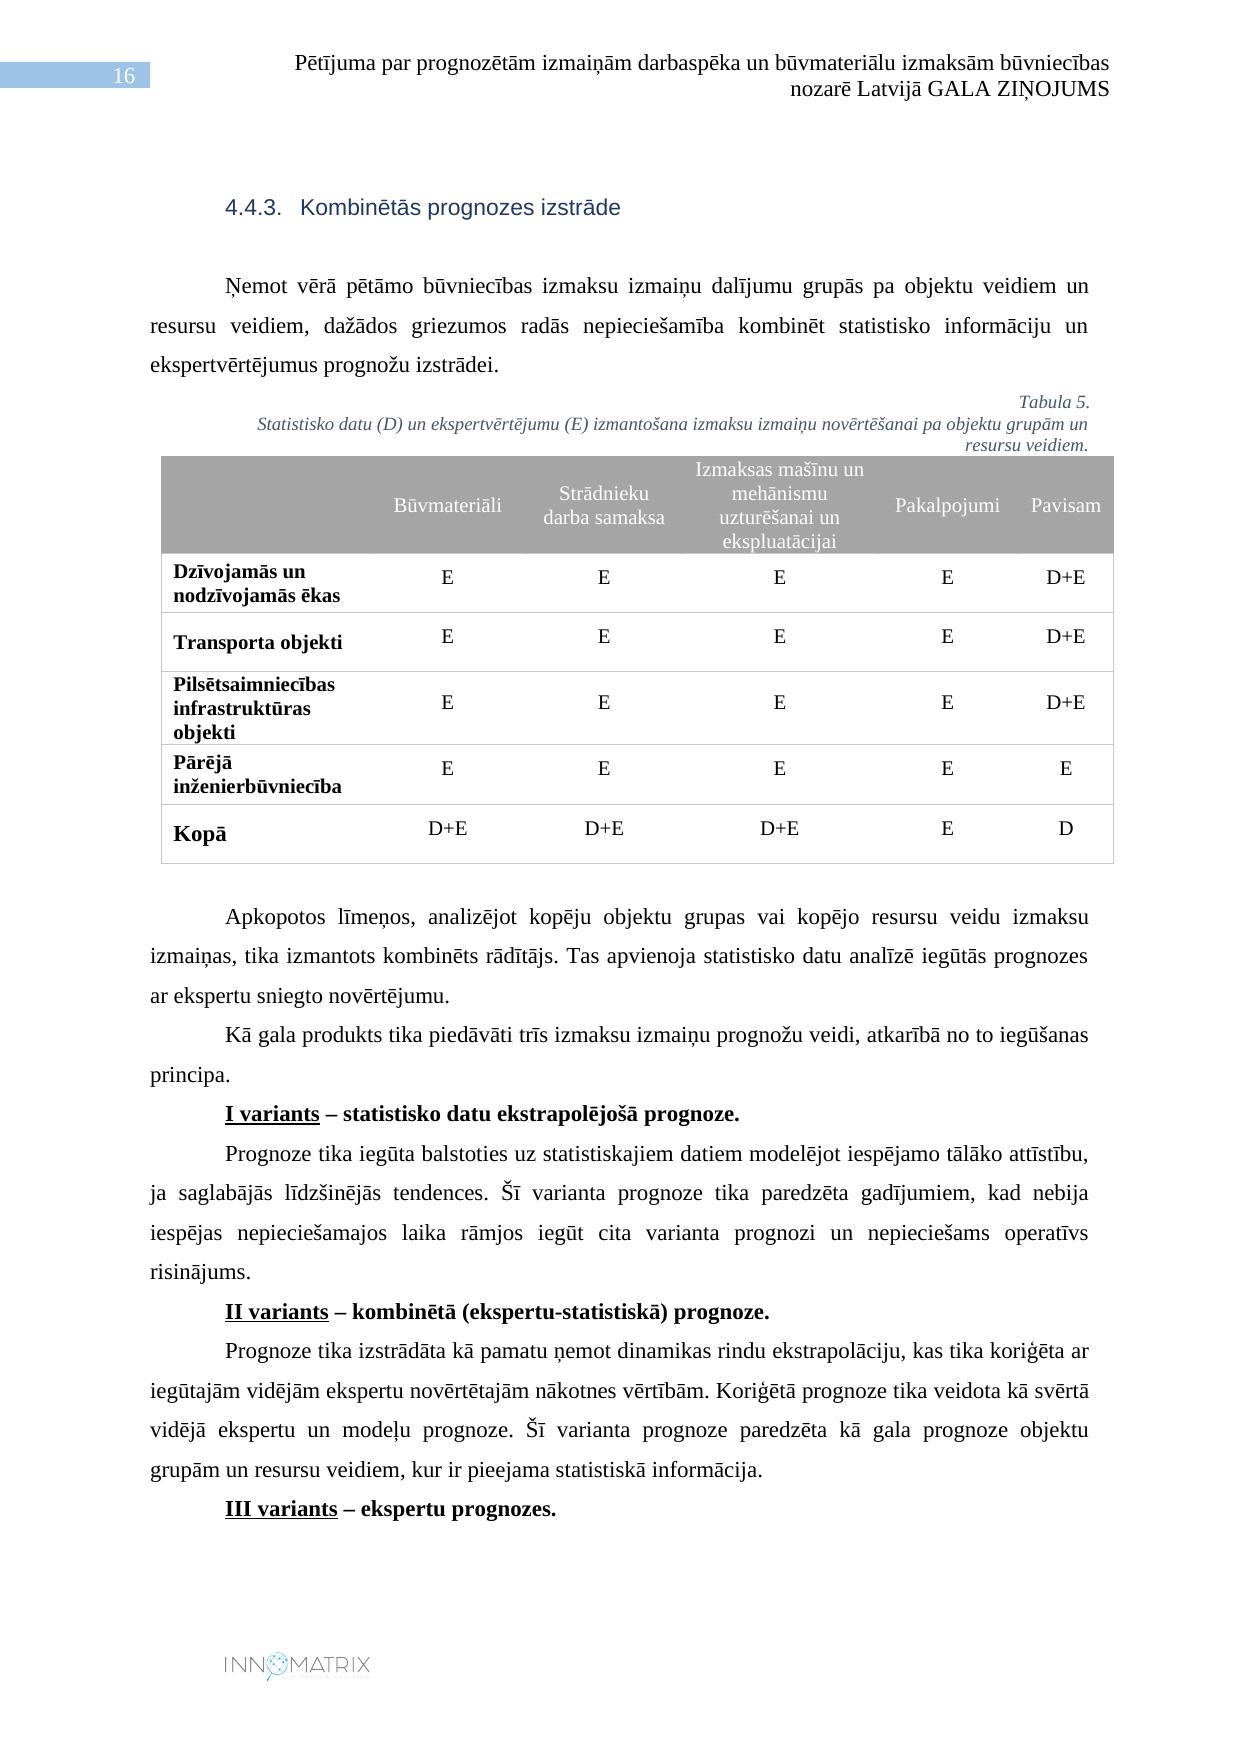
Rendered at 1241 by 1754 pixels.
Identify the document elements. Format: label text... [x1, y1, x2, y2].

text Apkopotos līmeņos, analizējot kopēju objektu grupas vai kopējo resursu veidu izmaksu izmaiņas, tika izmantots kombinēts rādītājs. Tas apvienoja statistisko datu analīzē iegūtās prognozes ar ekspertu sniegto novērtējumu. [150, 903, 1090, 1008]
table_cell D+E [1018, 613, 1113, 671]
table_cell E [526, 745, 682, 803]
picture [225, 1652, 370, 1681]
text Prognoze tika iegūta balstoties uz statistiskajiem datiem modelējot iespējamo tālāko attīstību, ja saglabājās līdzšinējās tendences. Šī varianta prognoze tika paredzēta gadījumiem, kad nebija iespējas nepieciešamajos laika rāmjos iegūt cita varianta prognozi un nepieciešams operatīvs risinājums. [150, 1140, 1090, 1285]
table_cell E [877, 805, 1018, 862]
table_cell E [877, 613, 1018, 671]
table_cell D [1018, 805, 1113, 862]
table_cell D+E [369, 805, 526, 862]
table_cell Transporta objekti [162, 613, 369, 671]
table_cell D+E [1018, 672, 1113, 744]
table_cell E [1018, 745, 1113, 803]
text Kā gala produkts tika piedāvāti trīs izmaksu izmaiņu prognožu veidi, atkarībā no to iegūšanas principa. [150, 1021, 1090, 1087]
table_cell E [877, 554, 1018, 612]
table_cell E [369, 672, 526, 744]
table_cell E [682, 613, 877, 671]
text III variants – ekspertu prognozes. [150, 1495, 1090, 1522]
table_cell Pilsētsaimniecības infrastruktūras objekti [162, 672, 369, 744]
table_cell E [526, 554, 682, 612]
table_cell D+E [682, 805, 877, 862]
table_cell E [877, 745, 1018, 803]
table_cell Kopā [162, 805, 369, 862]
table_cell E [682, 554, 877, 612]
table_cell E [877, 672, 1018, 744]
text II variants – kombinētā (ekspertu-statistiskā) prognoze. [150, 1298, 1090, 1324]
table_cell E [369, 554, 526, 612]
table_header Pavisam [1019, 457, 1113, 553]
table_cell E [526, 613, 682, 671]
table_header Pakalpojumi [878, 457, 1018, 553]
table_cell E [369, 745, 526, 803]
table_cell E [369, 613, 526, 671]
table_cell Pārējā inženierbūvniecība [162, 745, 369, 803]
text Ņemot vērā pētāmo būvniecības izmaksu izmaiņu dalījumu grupās pa objektu veidiem un resursu veidiem, dažādos griezumos radās nepieciešamība kombinēt statistisko informāciju un ekspertvērtējumus prognožu izstrādei. [150, 273, 1090, 378]
text Statistisko datu (D) un ekspertvērtējumu (E) izmantošana izmaksu izmaiņu novērtēšanai pa objektu grupām un resursu veidiem. [150, 413, 1090, 456]
table_cell Dzīvojamās un nodzīvojamās ēkas [162, 554, 369, 612]
table_header [162, 457, 369, 553]
table_header Izmaksas mašīnu un mehānismu uzturēšanai un ekspluatācijai [683, 457, 877, 553]
text I variants – statistisko datu ekstrapolējošā prognoze. [150, 1100, 1090, 1127]
table_cell E [526, 672, 682, 744]
table_cell D+E [526, 805, 682, 862]
text Tabula 5. [150, 391, 1090, 413]
table_header Būvmateriāli [370, 457, 525, 553]
text Prognoze tika izstrādāta kā pamatu ņemot dinamikas rindu ekstrapolāciju, kas tika koriģēta ar iegūtajām vidējām ekspertu novērtētajām nākotnes vērtībām. Koriģētā prognoze tika veidota kā svērtā vidējā ekspertu un modeļu prognoze. Šī varianta prognoze paredzēta kā gala prognoze objektu grupām un resursu veidiem, kur ir pieejama statistiskā informācija. [150, 1337, 1090, 1482]
table_header Strādnieku darba samaksa [526, 457, 682, 553]
table_cell E [682, 672, 877, 744]
subtitle Kombinētās prognozes izstrāde [225, 194, 1090, 220]
table_cell D+E [1018, 554, 1113, 612]
table_cell E [682, 745, 877, 803]
